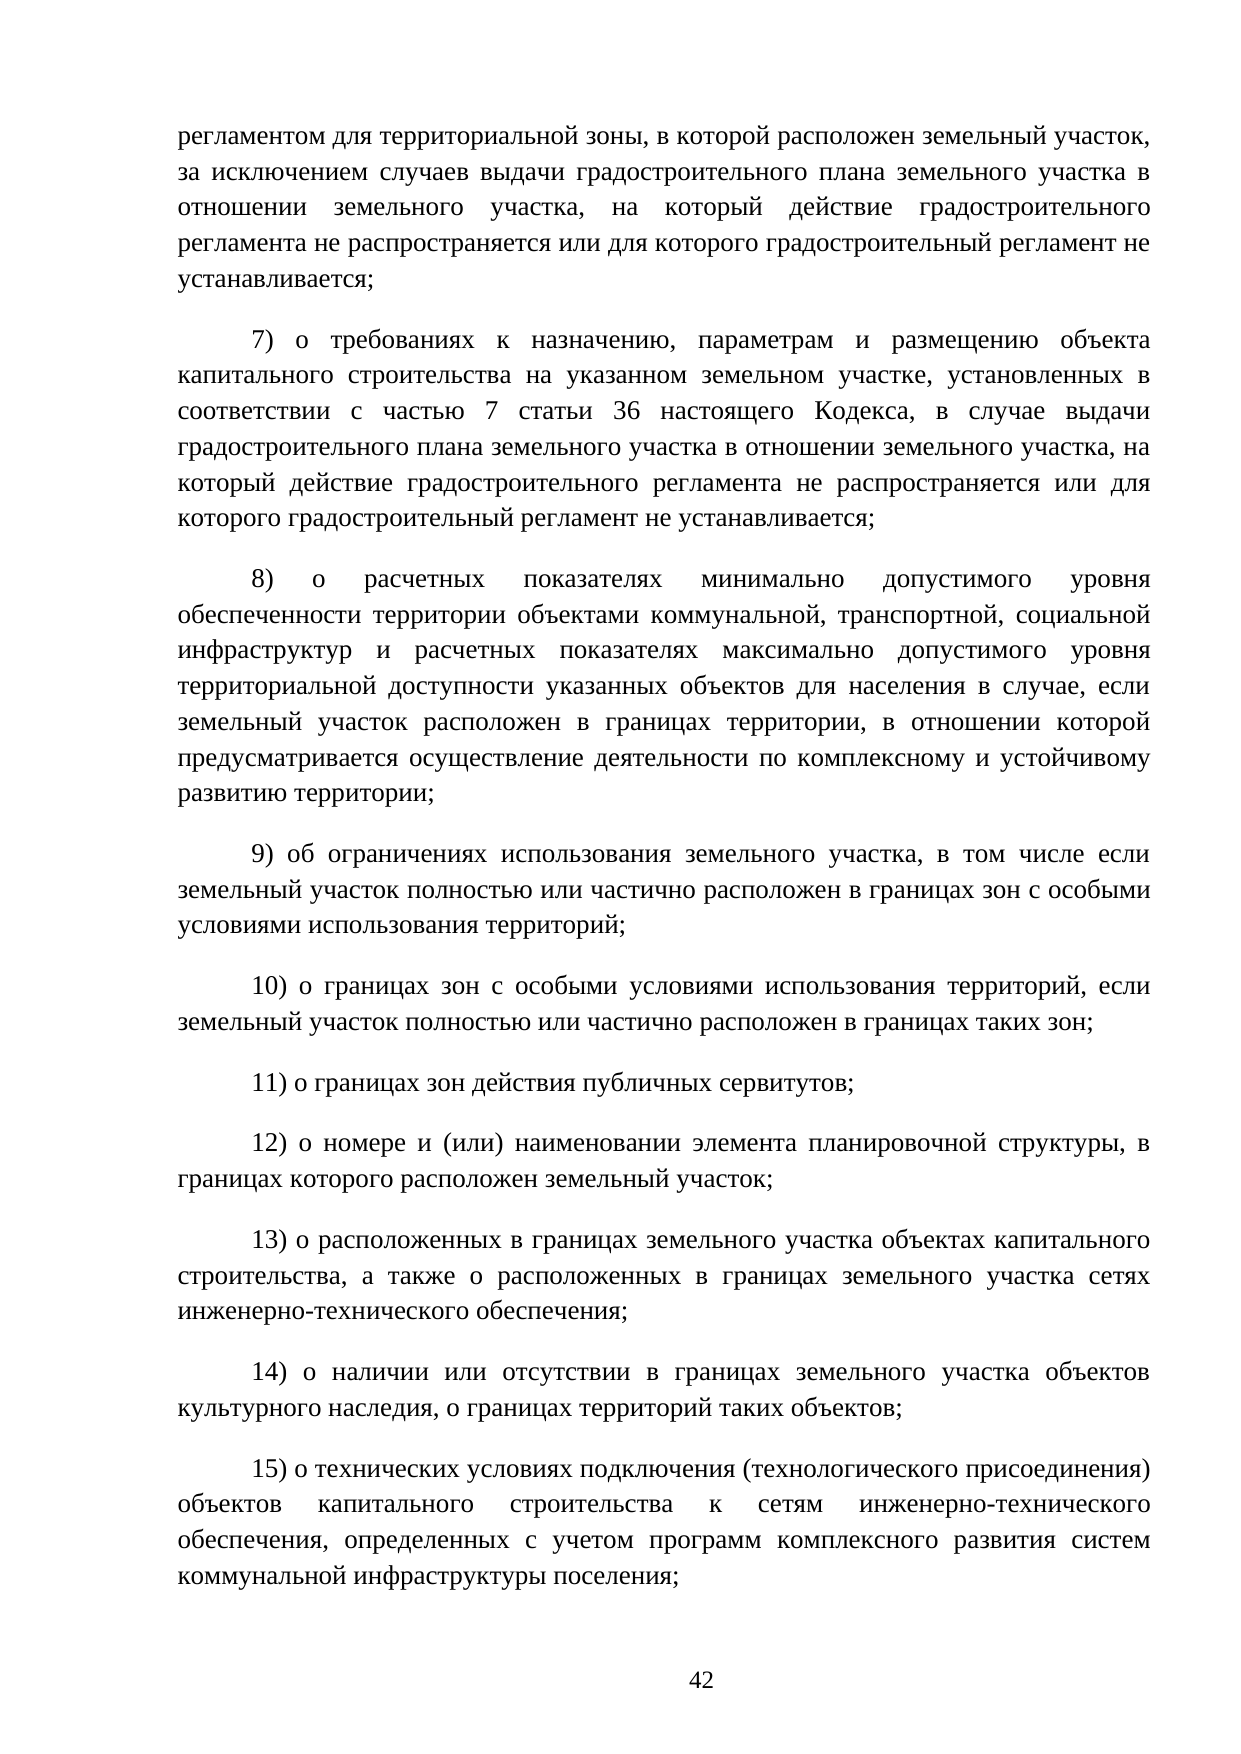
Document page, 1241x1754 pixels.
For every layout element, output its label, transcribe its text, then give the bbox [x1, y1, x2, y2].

text 11) о границах зон действия публичных сервитутов; [177, 1066, 1152, 1097]
text 7) о требованиях к назначению, параметрам и размещению объекта капитального строительства на указанном земельном участке, установленных в соответствии с частью 7 статьи 36 настоящего Кодекса, в случае выдачи градостроительного плана земельного участка в отношении земельного участка, на который действие градостроительного регламента не распространяется или для которого градостроительный регламент не устанавливается; [177, 323, 1152, 532]
text 8) о расчетных показателях минимально допустимого уровня обеспеченности территории объектами коммунальной, транспортной, социальной инфраструктур и расчетных показателях максимально допустимого уровня территориальной доступности указанных объектов для населения в случае, если земельный участок расположен в границах территории, в отношении которой предусматривается осуществление деятельности по комплексному и устойчивому развитию территории; [177, 562, 1152, 808]
text 13) о расположенных в границах земельного участка объектах капитального строительства, а также о расположенных в границах земельного участка сетях инженерно-технического обеспечения; [177, 1223, 1152, 1326]
text 12) о номере и (или) наименовании элемента планировочной структуры, в границах которого расположен земельный участок; [177, 1127, 1152, 1193]
text 15) о технических условиях подключения (технологического присоединения) объектов капитального строительства к сетям инженерно-технического обеспечения, определенных с учетом программ комплексного развития систем коммунальной инфраструктуры поселения; [177, 1452, 1152, 1590]
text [177, 119, 1152, 293]
text 9) об ограничениях использования земельного участка, в том числе если земельный участок полностью или частично расположен в границах зон с особыми условиями использования территорий; [177, 837, 1152, 940]
text 14) о наличии или отсутствии в границах земельного участка объектов культурного наследия, о границах территорий таких объектов; [177, 1355, 1152, 1422]
text 10) о границах зон с особыми условиями использования территорий, если земельный участок полностью или частично расположен в границах таких зон; [177, 969, 1152, 1036]
